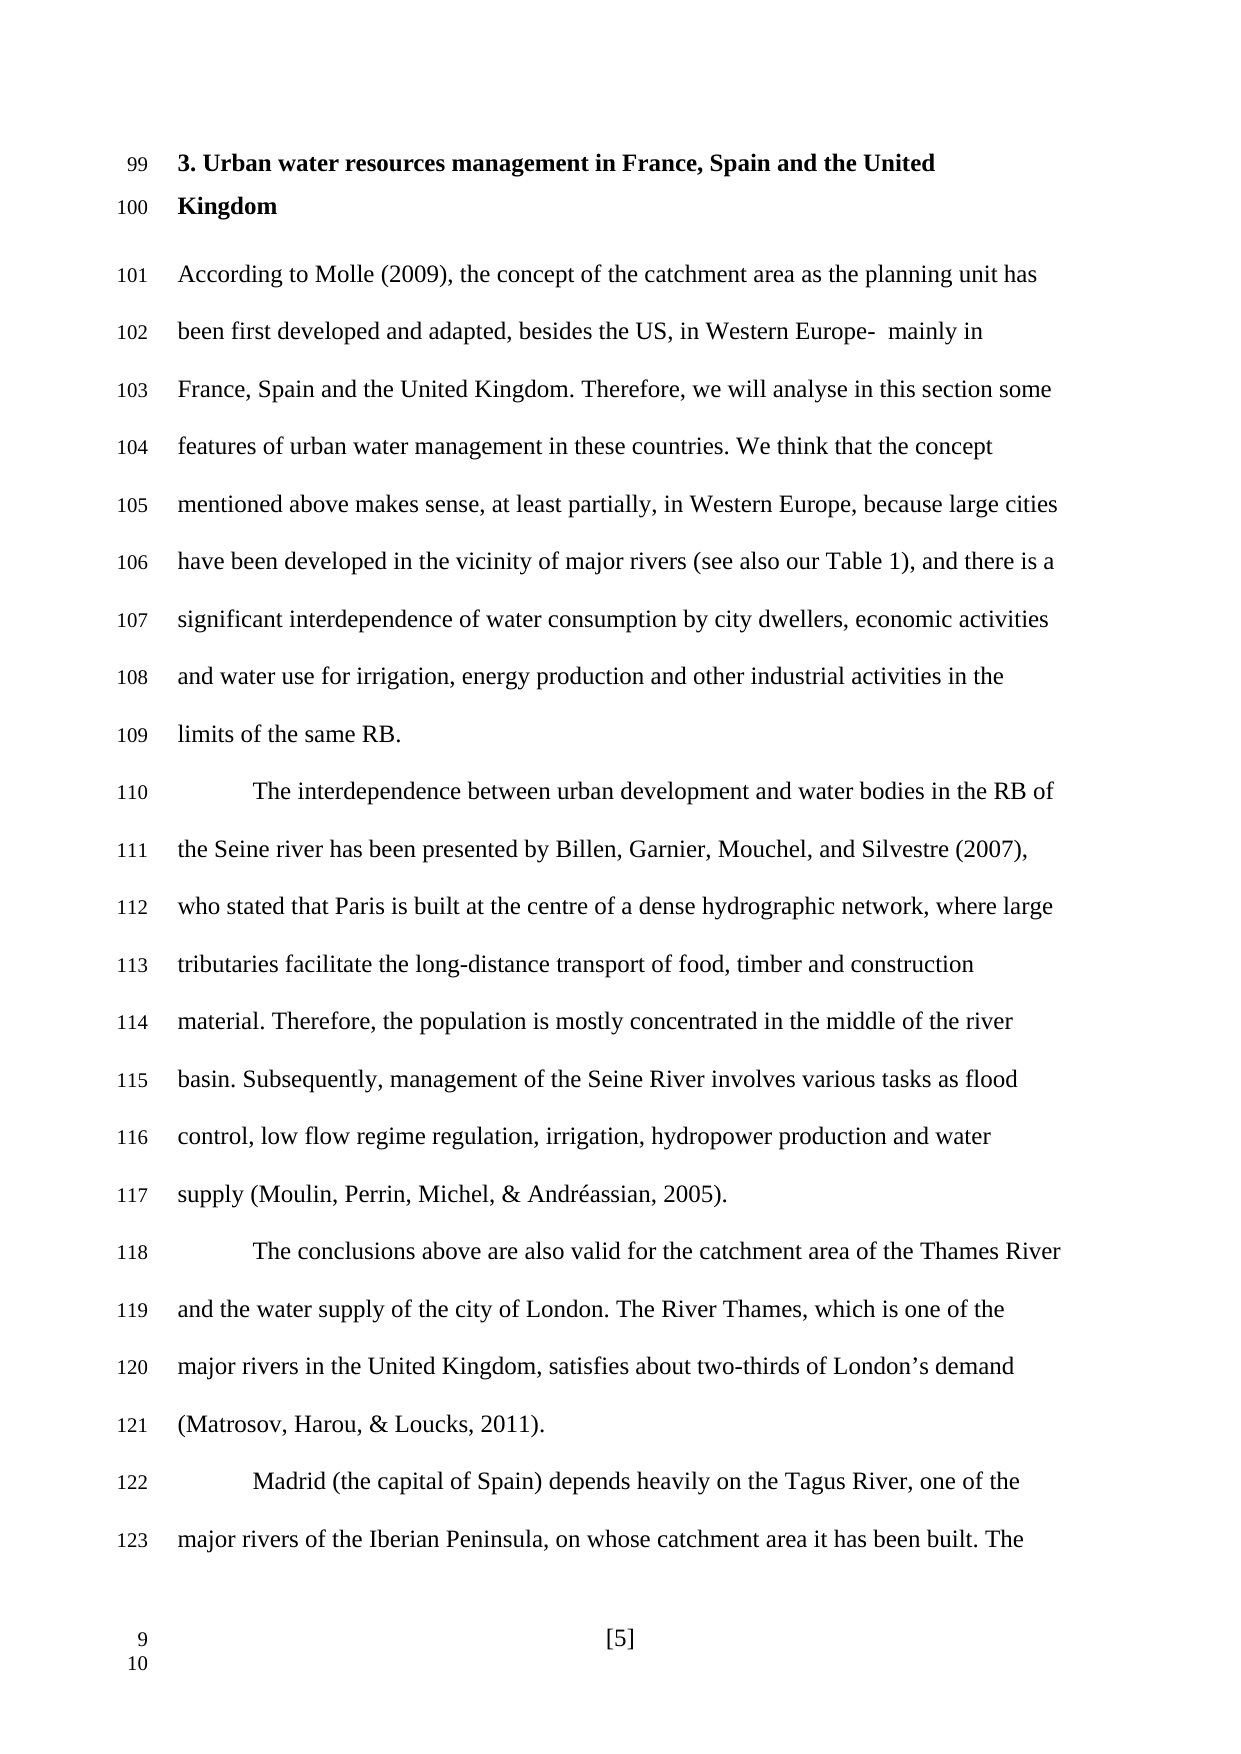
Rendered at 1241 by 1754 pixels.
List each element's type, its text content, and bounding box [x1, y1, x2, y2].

subtitle 3. Urban water resources management in France, Spain and the United Kingdom [177, 148, 1004, 219]
text According to Molle (2009), the concept of the catchment area as the planning unit has been first developed and adapted, besides the US, in Western Europe- mainly in France, Spain and the United Kingdom. Therefore, we will analyse in this section some features of urban water management in these countries. We think that the concept mentioned above makes sense, at least partially, in Western Europe, because large cities have been developed in the vicinity of major rivers (see also our Table 1), and there is a significant interdependence of water consumption by city dwellers, economic activities and water use for irrigation, energy production and other industrial activities in the limits of the same RB. [177, 259, 1063, 748]
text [177, 1466, 1063, 1553]
text The interdependence between urban development and water bodies in the RB of the Seine river has been presented by Billen, Garnier, Mouchel, and Silvestre (2007), who stated that Paris is built at the centre of a dense hydrographic network, where large tributaries facilitate the long-distance transport of food, timber and construction material. Therefore, the population is mostly concentrated in the middle of the river basin. Subsequently, management of the Seine River involves various tasks as flood control, low flow regime regulation, irrigation, hydropower production and water supply (Moulin, Perrin, Michel, & Andréassian, 2005). [177, 776, 1063, 1208]
text The conclusions above are also valid for the catchment area of the Thames River and the water supply of the city of London. The River Thames, which is one of the major rivers in the United Kingdom, satisfies about two-thirds of London’s demand (Matrosov, Harou, & Loucks, 2011). [177, 1236, 1063, 1438]
